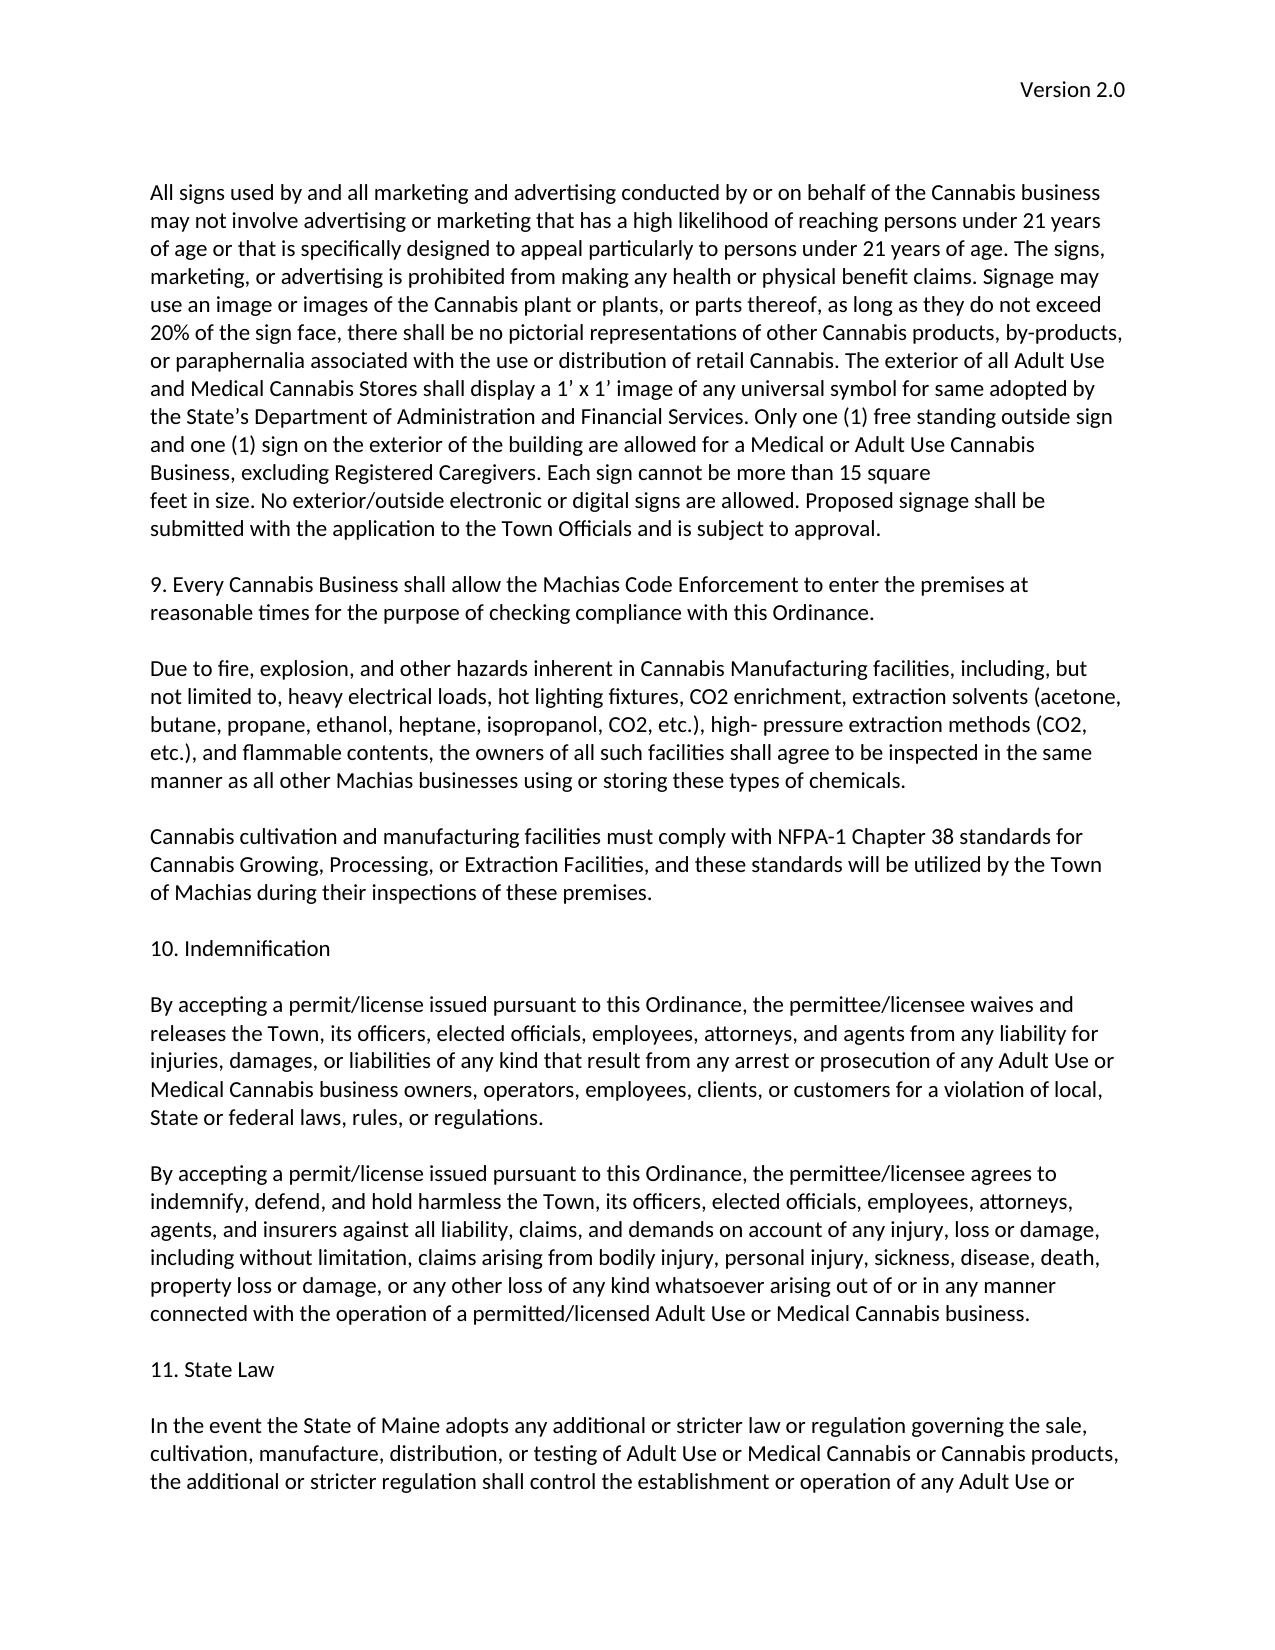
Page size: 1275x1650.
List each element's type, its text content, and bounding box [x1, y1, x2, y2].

text Cannabis cultivation and manufacturing facilities must comply with NFPA-1 Chapter 38 standards for Cannabis Growing, Processing, or Extraction Facilities, and these standards will be utilized by the Town of Machias during their inspections of these premises. [150, 822, 1125, 907]
text 11. State Law [150, 1355, 1125, 1383]
text 9. Every Cannabis Business shall allow the Machias Code Enforcement to enter the premises at reasonable times for the purpose of checking compliance with this Ordinance. [150, 570, 1125, 626]
text By accepting a permit/license issued pursuant to this Ordinance, the permittee/licensee agrees to indemnify, defend, and hold harmless the Town, its officers, elected officials, employees, attorneys, agents, and insurers against all liability, claims, and demands on account of any injury, loss or damage, including without limitation, claims arising from bodily injury, personal injury, sickness, disease, death, property loss or damage, or any other loss of any kind whatsoever arising out of or in any manner connected with the operation of a permitted/licensed Adult Use or Medical Cannabis business. [150, 1159, 1125, 1327]
text By accepting a permit/license issued pursuant to this Ordinance, the permittee/licensee waives and releases the Town, its officers, elected officials, employees, attorneys, and agents from any liability for injuries, damages, or liabilities of any kind that result from any arrest or prosecution of any Adult Use or [150, 991, 1125, 1075]
text All signs used by and all marketing and advertising conducted by or on behalf of the Cannabis business may not involve advertising or marketing that has a high likelihood of reaching persons under 21 years of age or that is specifically designed to appeal particularly to persons under 21 years of age. The signs, [150, 178, 1125, 262]
text marketing, or advertising is prohibited from making any health or physical benefit claims. Signage may use an image or images of the Cannabis plant or plants, or parts thereof, as long as they do not exceed 20% of the sign face, there shall be no pictorial representations of other Cannabis products, by-products, or paraphernalia associated with the use or distribution of retail Cannabis. The exterior of all Adult Use and Medical Cannabis Stores shall display a 1’ x 1’ image of any universal symbol for same adopted by the State’s Department of Administration and Financial Services. Only one (1) free standing outside sign and one (1) sign on the exterior of the building are allowed for a Medical or Adult Use Cannabis Business, excluding Registered Caregivers. Each sign cannot be more than 15 square [150, 262, 1125, 486]
text submitted with the application to the Town Officials and is subject to approval. [150, 514, 1125, 542]
text Medical Cannabis business owners, operators, employees, clients, or customers for a violation of local, State or federal laws, rules, or regulations. [150, 1075, 1125, 1131]
text 10. Indemnification [150, 934, 1125, 963]
text feet in size. No exterior/outside electronic or digital signs are allowed. Proposed signage shall be [150, 486, 1125, 514]
text Due to fire, explosion, and other hazards inherent in Cannabis Manufacturing facilities, including, but not limited to, heavy electrical loads, hot lighting fixtures, CO2 enrichment, extraction solvents (acetone, butane, propane, ethanol, heptane, isopropanol, CO2, etc.), high- pressure extraction methods (CO2, etc.), and flammable contents, the owners of all such facilities shall agree to be inspected in the same manner as all other Machias businesses using or storing these types of chemicals. [150, 654, 1125, 794]
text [150, 1411, 1125, 1495]
